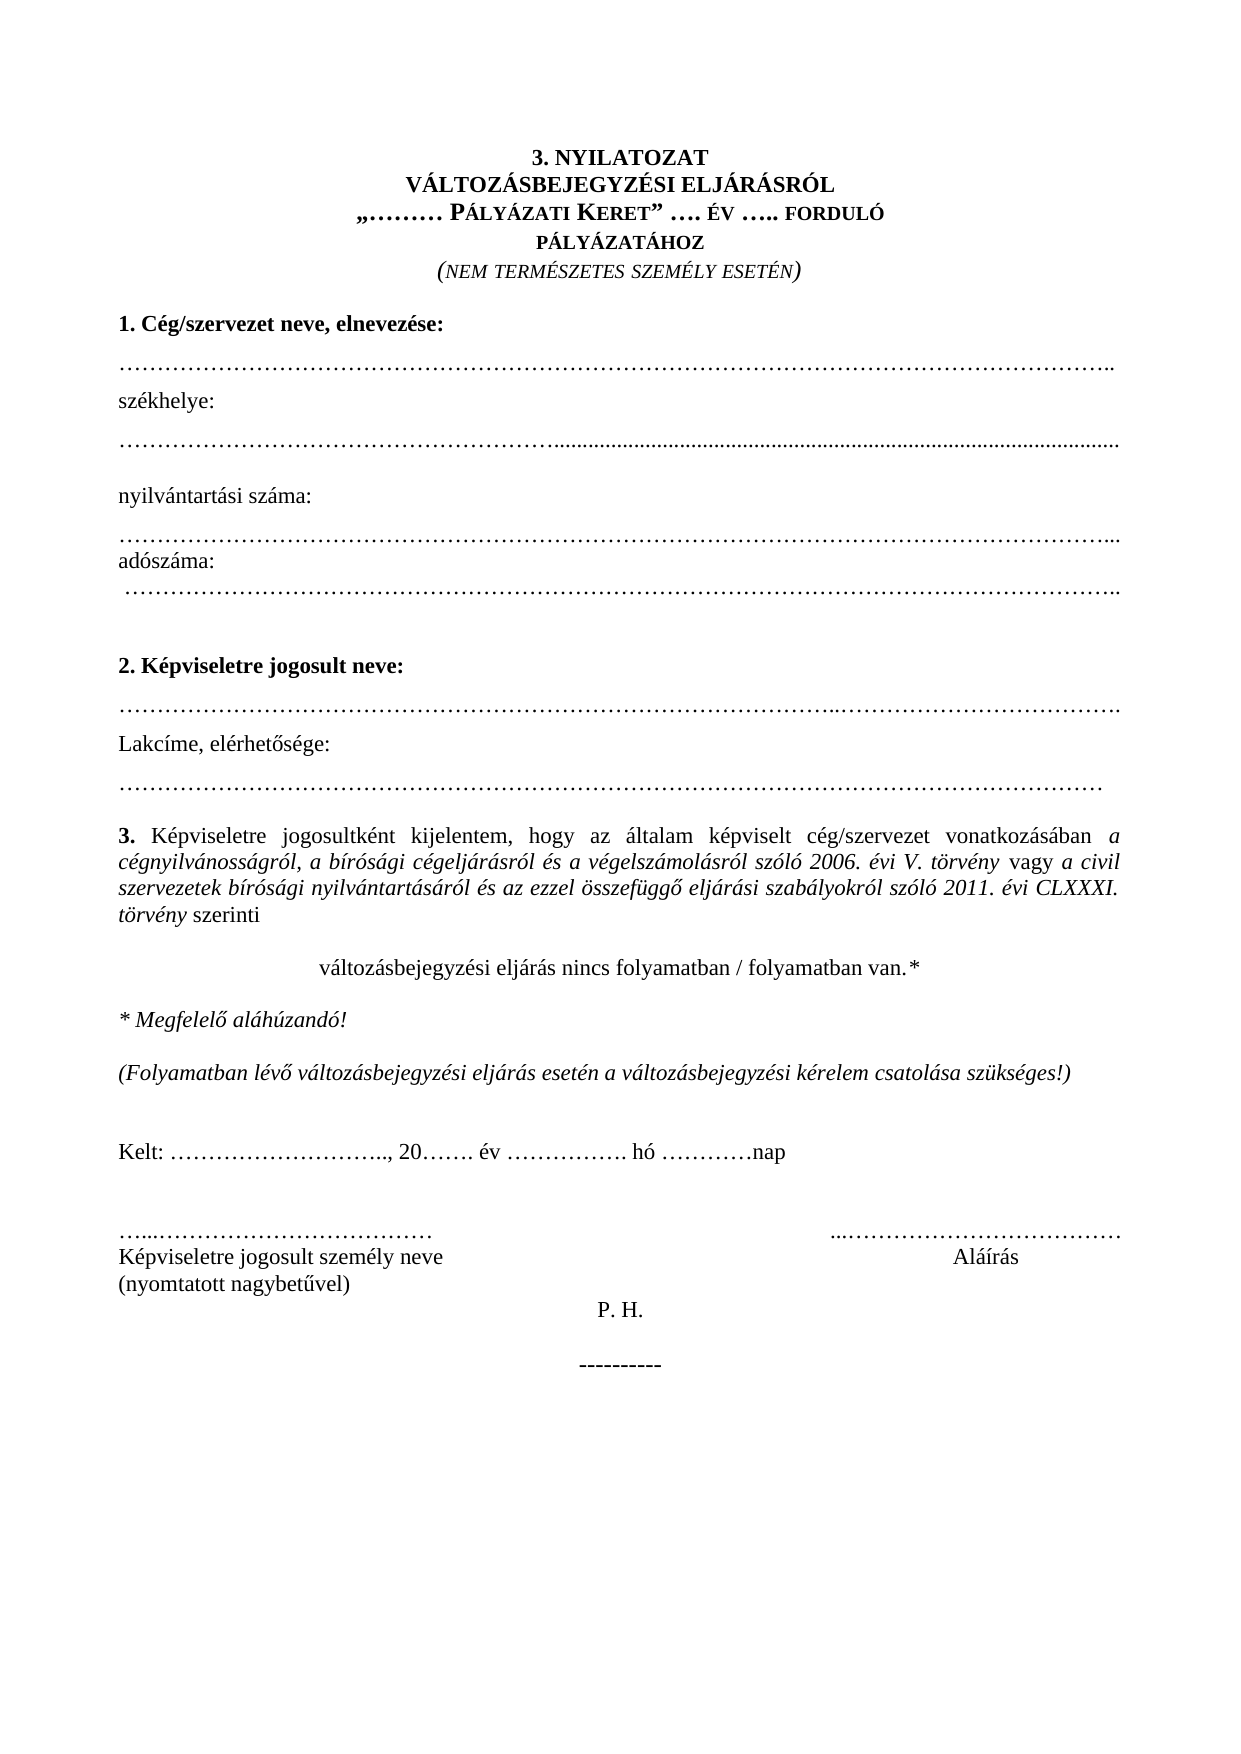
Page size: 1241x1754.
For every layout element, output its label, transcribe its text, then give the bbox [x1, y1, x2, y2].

text 1. Cég/szervezet neve, elnevezése: [118, 310, 1122, 336]
text ---------- [118, 1349, 1122, 1378]
text (Folyamatban lévő változásbejegyzési eljárás esetén a változásbejegyzési kérelem csatolása szükséges!) [118, 1059, 1122, 1085]
text …...……………………………… ...……………………………… [118, 1217, 1122, 1243]
text Lakcíme, elérhetősége: [118, 730, 1122, 757]
text …………………………………………………………………………………..………………………………. [118, 691, 1122, 718]
text „……… Pályázati Keret” …. év ….. forduló [118, 197, 1122, 226]
text nyilvántartási száma: [118, 482, 1122, 508]
text * Megfelelő aláhúzandó! [118, 1006, 1122, 1033]
text 3. Képviseletre jogosultként kijelentem, hogy az általam képviselt cég/szervezet vonatkozásában a cégnyilvánosságról, a bírósági cégeljárásról és a végelszámolásról szóló 2006. évi V. törvény vagy a civil szervezetek bírósági nyilvántartásáról és az ezzel összefüggő eljárási szabályokról szóló 2011. évi CLXXXI. törvény szerinti [118, 822, 1122, 927]
text VÁLTOZÁSBEJEGYZÉSI ELJÁRÁSRÓL [118, 171, 1122, 197]
text Kelt: ……………………….., 20……. év ……………. hó …………nap [118, 1138, 1122, 1164]
text 2. Képviseletre jogosult neve: [118, 652, 1122, 679]
text (nyomtatott nagybetűvel) [118, 1270, 1122, 1296]
text (nem természetes személy esetén) [118, 255, 1122, 283]
text 3. NYILATOZAT [118, 144, 1122, 171]
text székhelye: [118, 387, 1122, 414]
text ………………………………………………………………………………………………………………… [118, 769, 1122, 795]
text P. H. [118, 1296, 1122, 1322]
text ………………………………………………………………………………………………………………….. [118, 349, 1122, 375]
text pályázatához [118, 226, 1122, 255]
text ………………………………………………………………………………………………………………….. [118, 573, 1122, 600]
text Képviseletre jogosult személy neve Aláírás [118, 1243, 1122, 1270]
text adószáma: [118, 547, 1122, 573]
text …………………………………………………………………………………………………………………... [118, 521, 1122, 547]
text változásbejegyzési eljárás nincs folyamatban / folyamatban van.* [118, 953, 1122, 980]
text …………………………………………………................................................................................................... [118, 426, 1122, 453]
